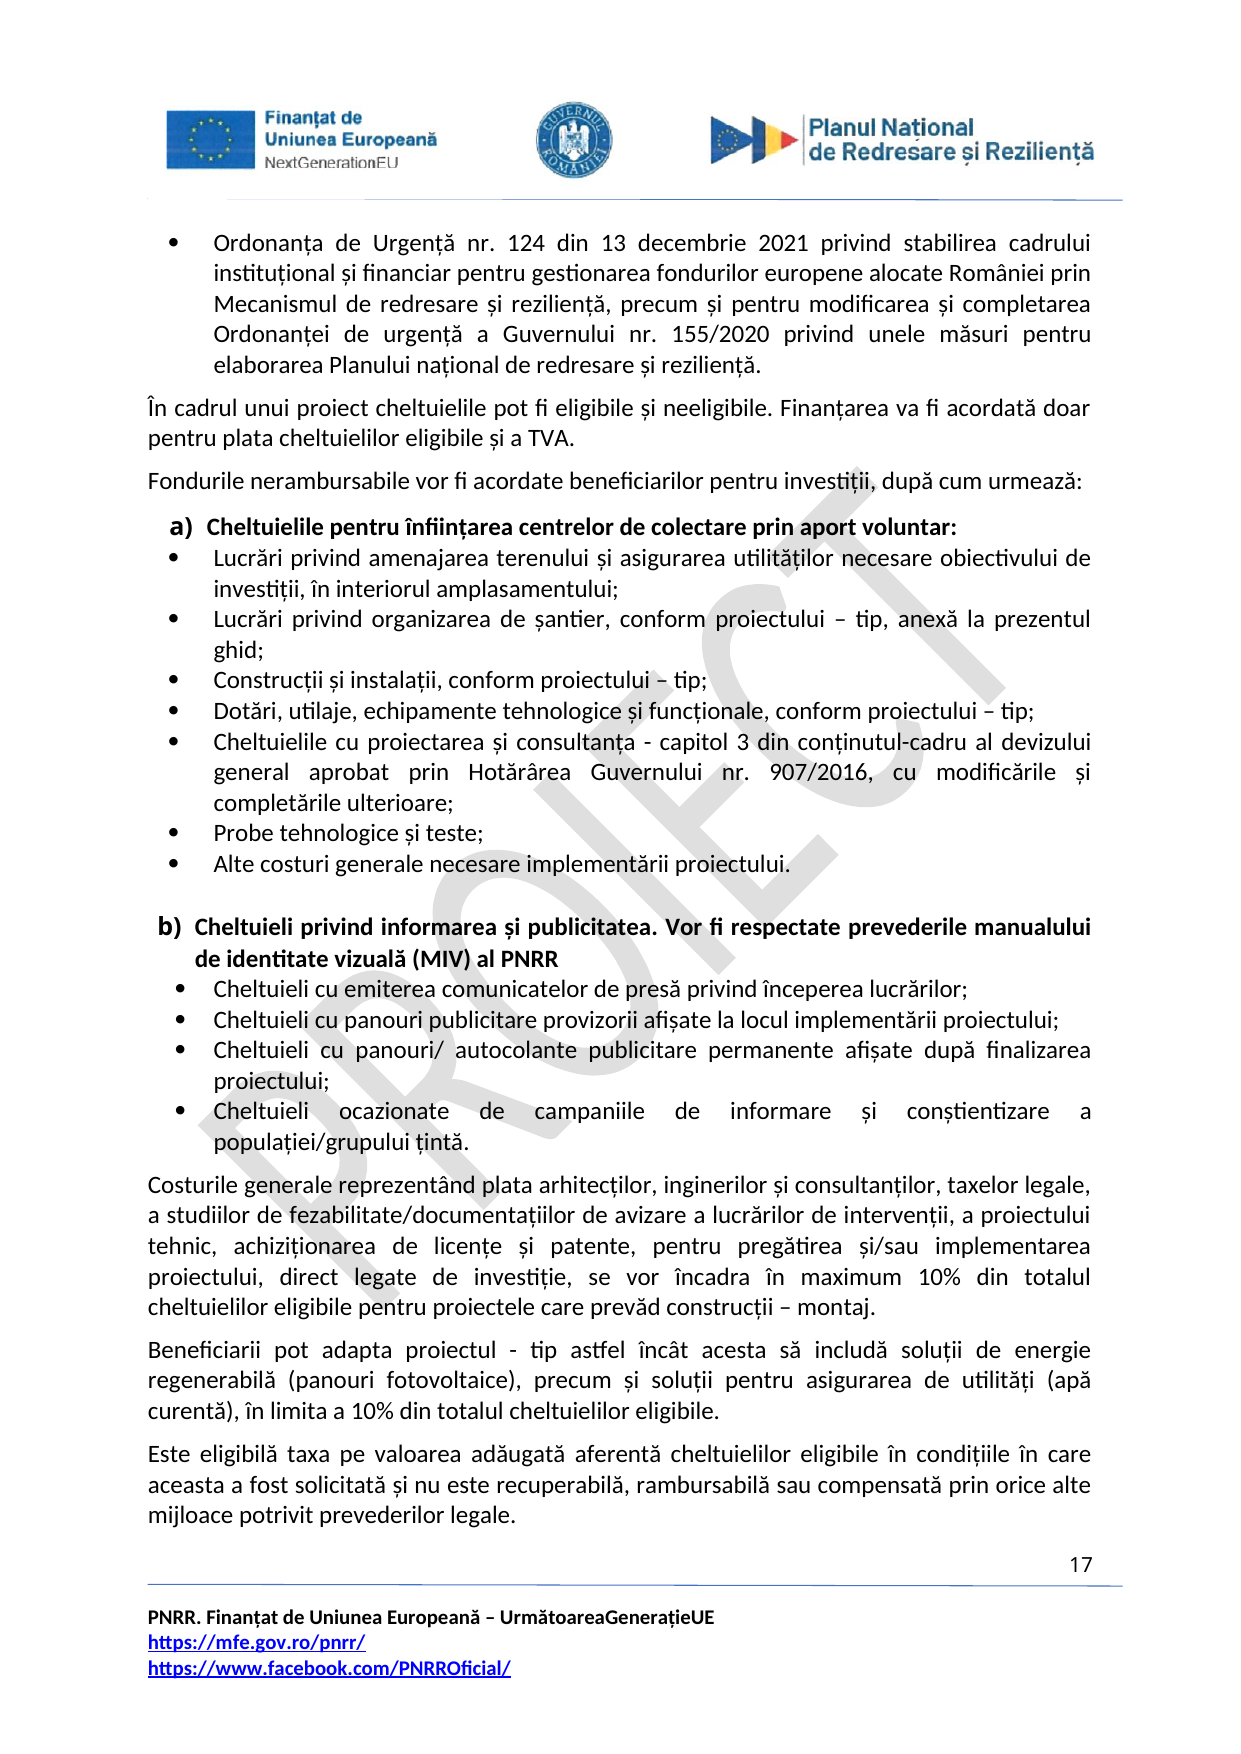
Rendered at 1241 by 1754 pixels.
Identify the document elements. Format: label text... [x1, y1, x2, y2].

list Cheltuieli cu emiterea comunicatelor de presă privind începerea lucrărilor; [176, 973, 1093, 1004]
text Este eligibilă taxa pe valoarea adăugată aferentă cheltuielilor eligibile în condițiile în care aceasta a fost solicitată și nu este recuperabilă, rambursabilă sau compensată prin orice alte mijloace potrivit prevederilor legale. [148, 1438, 1093, 1530]
list Cheltuielile cu proiectarea și consultanța - capitol 3 din conținutul-cadru al devizului general aprobat prin Hotărârea Guvernului nr. 907/2016, cu modificările și completările ulterioare; [169, 726, 1093, 817]
text Costurile generale reprezentând plata arhitecților, inginerilor și consultanților, taxelor legale, a studiilor de fezabilitate/documentațiilor de avizare a lucrărilor de intervenții, a proiectului tehnic, achiziționarea de licențe și patente, pentru pregătirea și/sau implementarea proiectului, direct legate de investiție, se vor încadra în maximum 10% din totalul cheltuielilor eligibile pentru proiectele care prevăd construcții – montaj. [148, 1169, 1093, 1322]
list Construcții și instalații, conform proiectului – tip; [169, 665, 1093, 695]
text Fondurile nerambursabile vor fi acordate beneficiarilor pentru investiții, după cum urmează: [148, 466, 1093, 496]
list Cheltuieli privind informarea și publicitatea. Vor fi respectate prevederile manualului de identitate vizuală (MIV) al PNRR [157, 909, 1093, 973]
list Lucrări privind organizarea de șantier, conform proiectului – tip, anexă la prezentul ghid; [169, 604, 1093, 665]
list Probe tehnologice și teste; [169, 817, 1093, 848]
list Dotări, utilaje, echipamente tehnologice și funcționale, conform proiectului – tip; [169, 695, 1093, 726]
text În cadrul unui proiect cheltuielile pot fi eligibile și neeligibile. Finanțarea va fi acordată doar pentru plata cheltuielilor eligibile și a TVA. [148, 392, 1093, 453]
list Ordonanța de Urgență nr. 124 din 13 decembrie 2021 privind stabilirea cadrului instituțional și financiar pentru gestionarea fondurilor europene alocate României prin Mecanismul de redresare și reziliență, precum și pentru modificarea și completarea Ordonanței de urgență a Guvernului nr. 155/2020 privind unele măsuri pentru elaborarea Planului național de redresare și reziliență. [169, 227, 1093, 379]
list Cheltuieli cu panouri/ autocolante publicitare permanente afișate după finalizarea proiectului; [176, 1034, 1093, 1096]
list Lucrări privind amenajarea terenului și asigurarea utilităților necesare obiectivului de investiții, în interiorul amplasamentului; [169, 543, 1093, 604]
list Cheltuieli ocazionate de campaniile de informare și conștientizare a populației/grupului țintă. [176, 1096, 1093, 1157]
text Beneficiarii pot adapta proiectul - tip astfel încât acesta să includă soluții de energie regenerabilă (panouri fotovoltaice), precum și soluții pentru asigurarea de utilități (apă curentă), în limita a 10% din totalul cheltuielilor eligibile. [148, 1334, 1093, 1426]
picture [147, 73, 1123, 199]
list Alte costuri generale necesare implementării proiectului. [169, 848, 1093, 878]
list Cheltuielile pentru înființarea centrelor de colectare prin aport voluntar: [169, 508, 1093, 543]
list Cheltuieli cu panouri publicitare provizorii afișate la locul implementării proiectului; [176, 1004, 1093, 1034]
